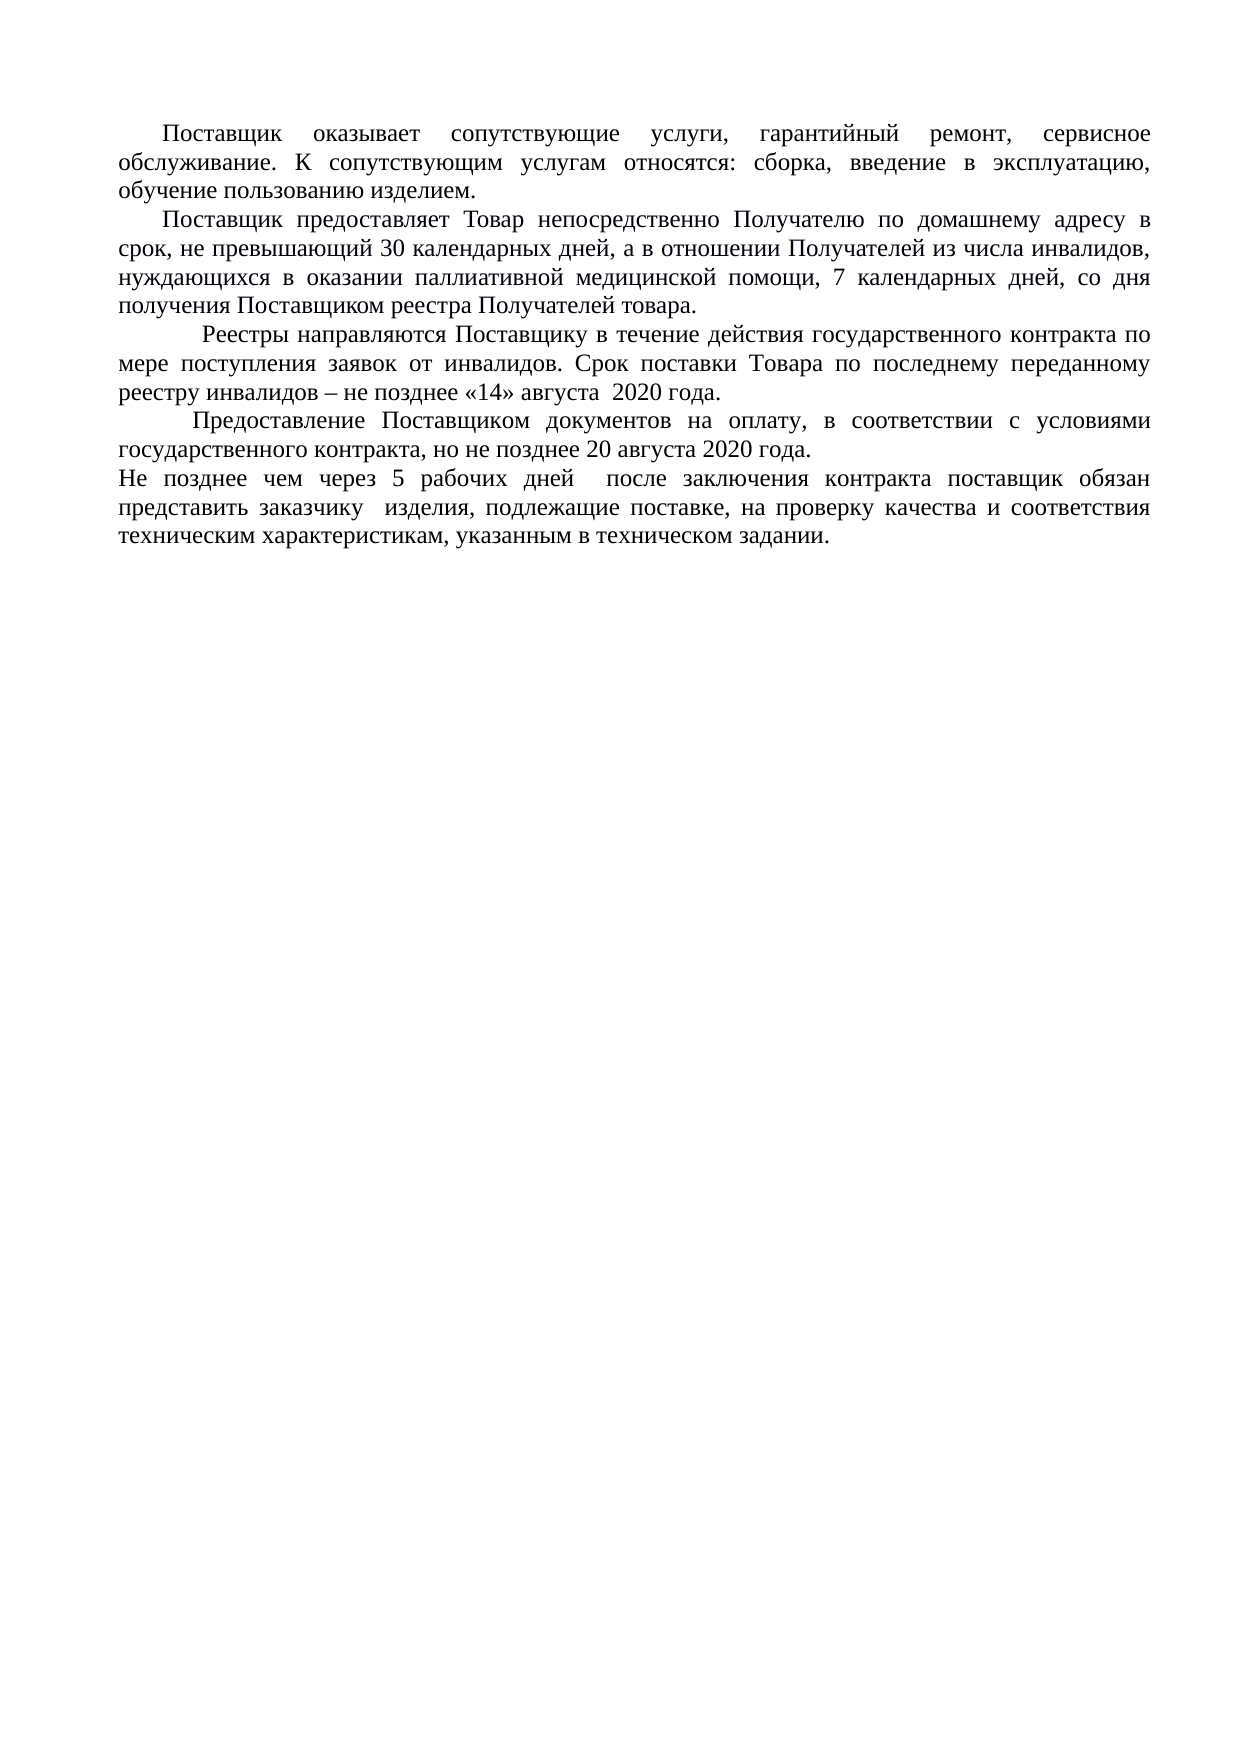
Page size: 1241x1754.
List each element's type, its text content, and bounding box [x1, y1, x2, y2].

text Поставщик предоставляет Товар непосредственно Получателю по домашнему адресу в срок, не превышающий 30 календарных дней, а в отношении Получателей из числа инвалидов, нуждающихся в оказании паллиативной медицинской помощи, 7 календарных дней, со дня получения Поставщиком реестра Получателей товара. [118, 204, 1152, 319]
text Реестры направляются Поставщику в течение действия государственного контракта по мере поступления заявок от инвалидов. Срок поставки Товара по последнему переданному реестру инвалидов – не позднее «14» августа 2020 года. [118, 319, 1152, 406]
text Поставщик оказывает сопутствующие услуги, гарантийный ремонт, сервисное обслуживание. К сопутствующим услугам относятся: сборка, введение в эксплуатацию, обучение пользованию изделием. [118, 118, 1152, 204]
text Предоставление Поставщиком документов на оплату, в соответствии с условиями государственного контракта, но не позднее 20 августа 2020 года. [118, 406, 1152, 463]
text Не позднее чем через 5 рабочих дней после заключения контракта поставщик обязан представить заказчику изделия, подлежащие поставке, на проверку качества и соответствия техническим характеристикам, указанным в техническом задании. [118, 463, 1152, 549]
